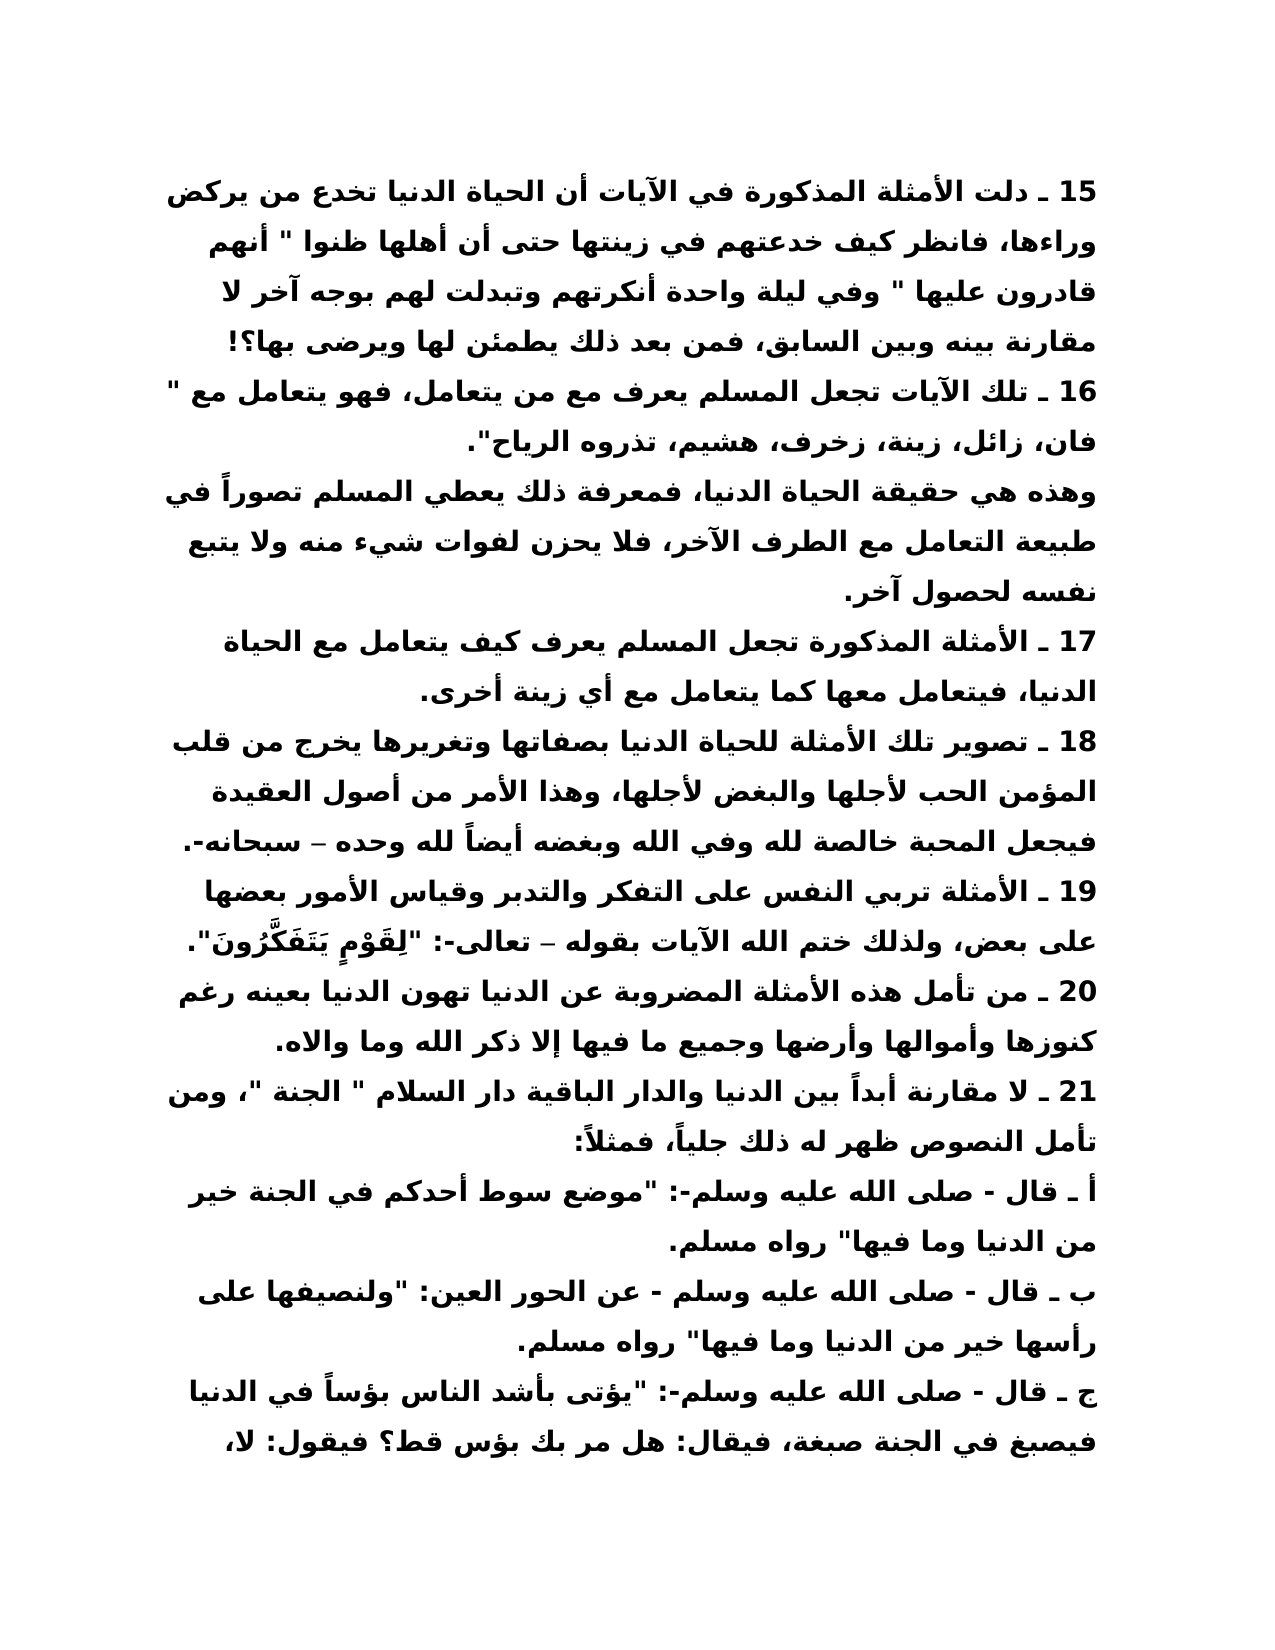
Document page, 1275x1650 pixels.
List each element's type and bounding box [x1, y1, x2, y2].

table_cell [150, 150, 1105, 1466]
